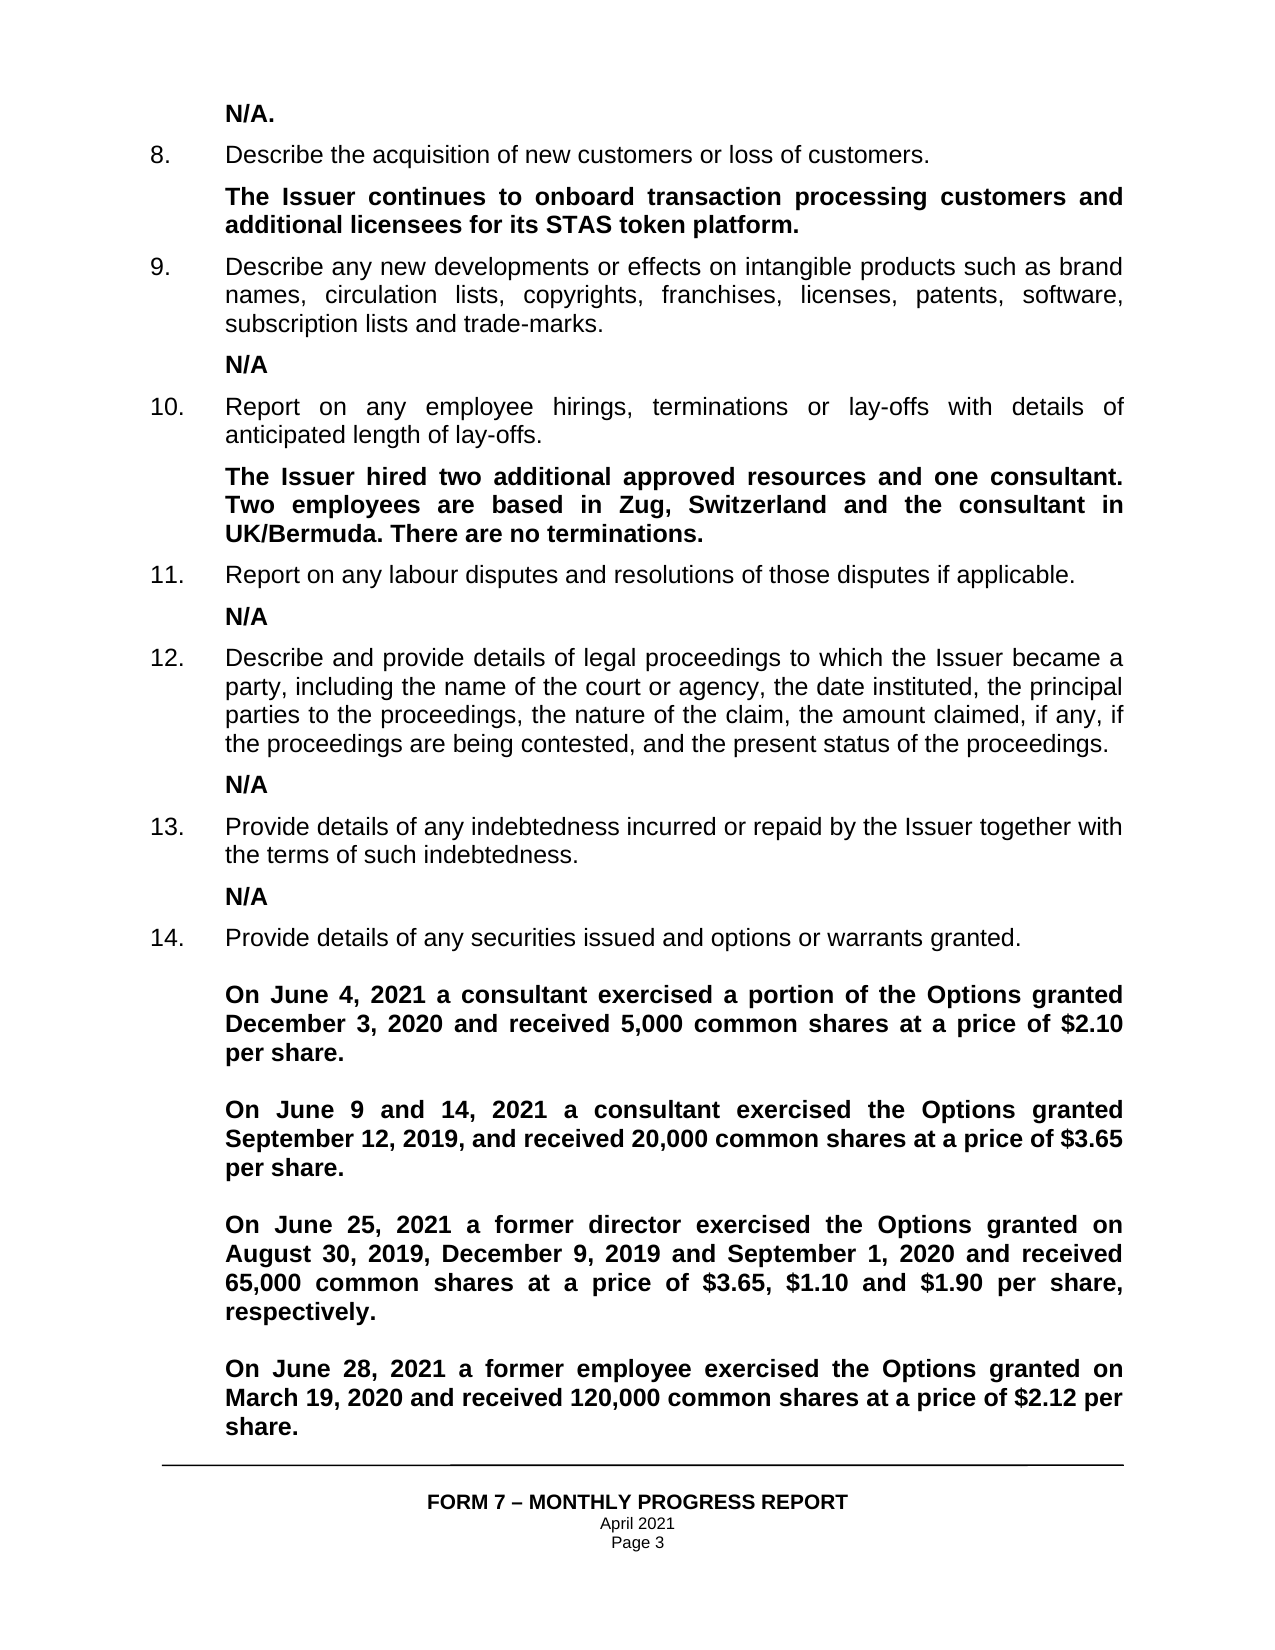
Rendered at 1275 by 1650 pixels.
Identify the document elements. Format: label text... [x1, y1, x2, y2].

list The Issuer continues to onboard transaction processing customers and additional licensees for its STAS token platform. [225, 182, 1125, 239]
text On June 25, 2021 a former director exercised the Options granted on August 30, 2019, December 9, 2019 and September 1, 2020 and received 65,000 common shares at a price of $3.65, $1.10 and $1.90 per share, respectively. [225, 1210, 1125, 1325]
text On June 4, 2021 a consultant exercised a portion of the Options granted December 3, 2020 and received 5,000 common shares at a price of $2.10 per share. [225, 980, 1125, 1067]
list N/A [225, 882, 1125, 910]
text On June 9 and 14, 2021 a consultant exercised the Options granted September 12, 2019, and received 20,000 common shares at a price of $3.65 per share. [225, 1095, 1125, 1182]
list The Issuer hired two additional approved resources and one consultant. Two employees are based in Zug, Switzerland and the consultant in UK/Bermuda. There are no terminations. [225, 462, 1125, 548]
list N/A [225, 602, 1125, 630]
list N/A [150, 770, 1125, 799]
list Report on any labour disputes and resolutions of those disputes if applicable. [150, 560, 1125, 589]
list Provide details of any securities issued and options or warrants granted. [150, 923, 1125, 952]
list Describe and provide details of legal proceedings to which the Issuer became a party, including the name of the court or agency, the date instituted, the principal parties to the proceedings, the nature of the claim, the amount claimed, if any, if the proceedings are being contested, and the present status of the proceedings. [150, 643, 1125, 758]
list Describe any new developments or effects on intangible products such as brand names, circulation lists, copyrights, franchises, licenses, patents, software, subscription lists and trade-marks. [150, 252, 1125, 338]
list Provide details of any indebtedness incurred or repaid by the Issuer together with the terms of such indebtedness. [150, 812, 1125, 869]
list N/A [225, 350, 1125, 379]
list Report on any employee hirings, terminations or lay-offs with details of anticipated length of lay-offs. [150, 392, 1125, 449]
text On June 28, 2021 a former employee exercised the Options granted on March 19, 2020 and received 120,000 common shares at a price of $2.12 per share. [225, 1354, 1125, 1440]
list N/A. [225, 99, 1125, 128]
list Describe the acquisition of new customers or loss of customers. [150, 140, 1125, 169]
